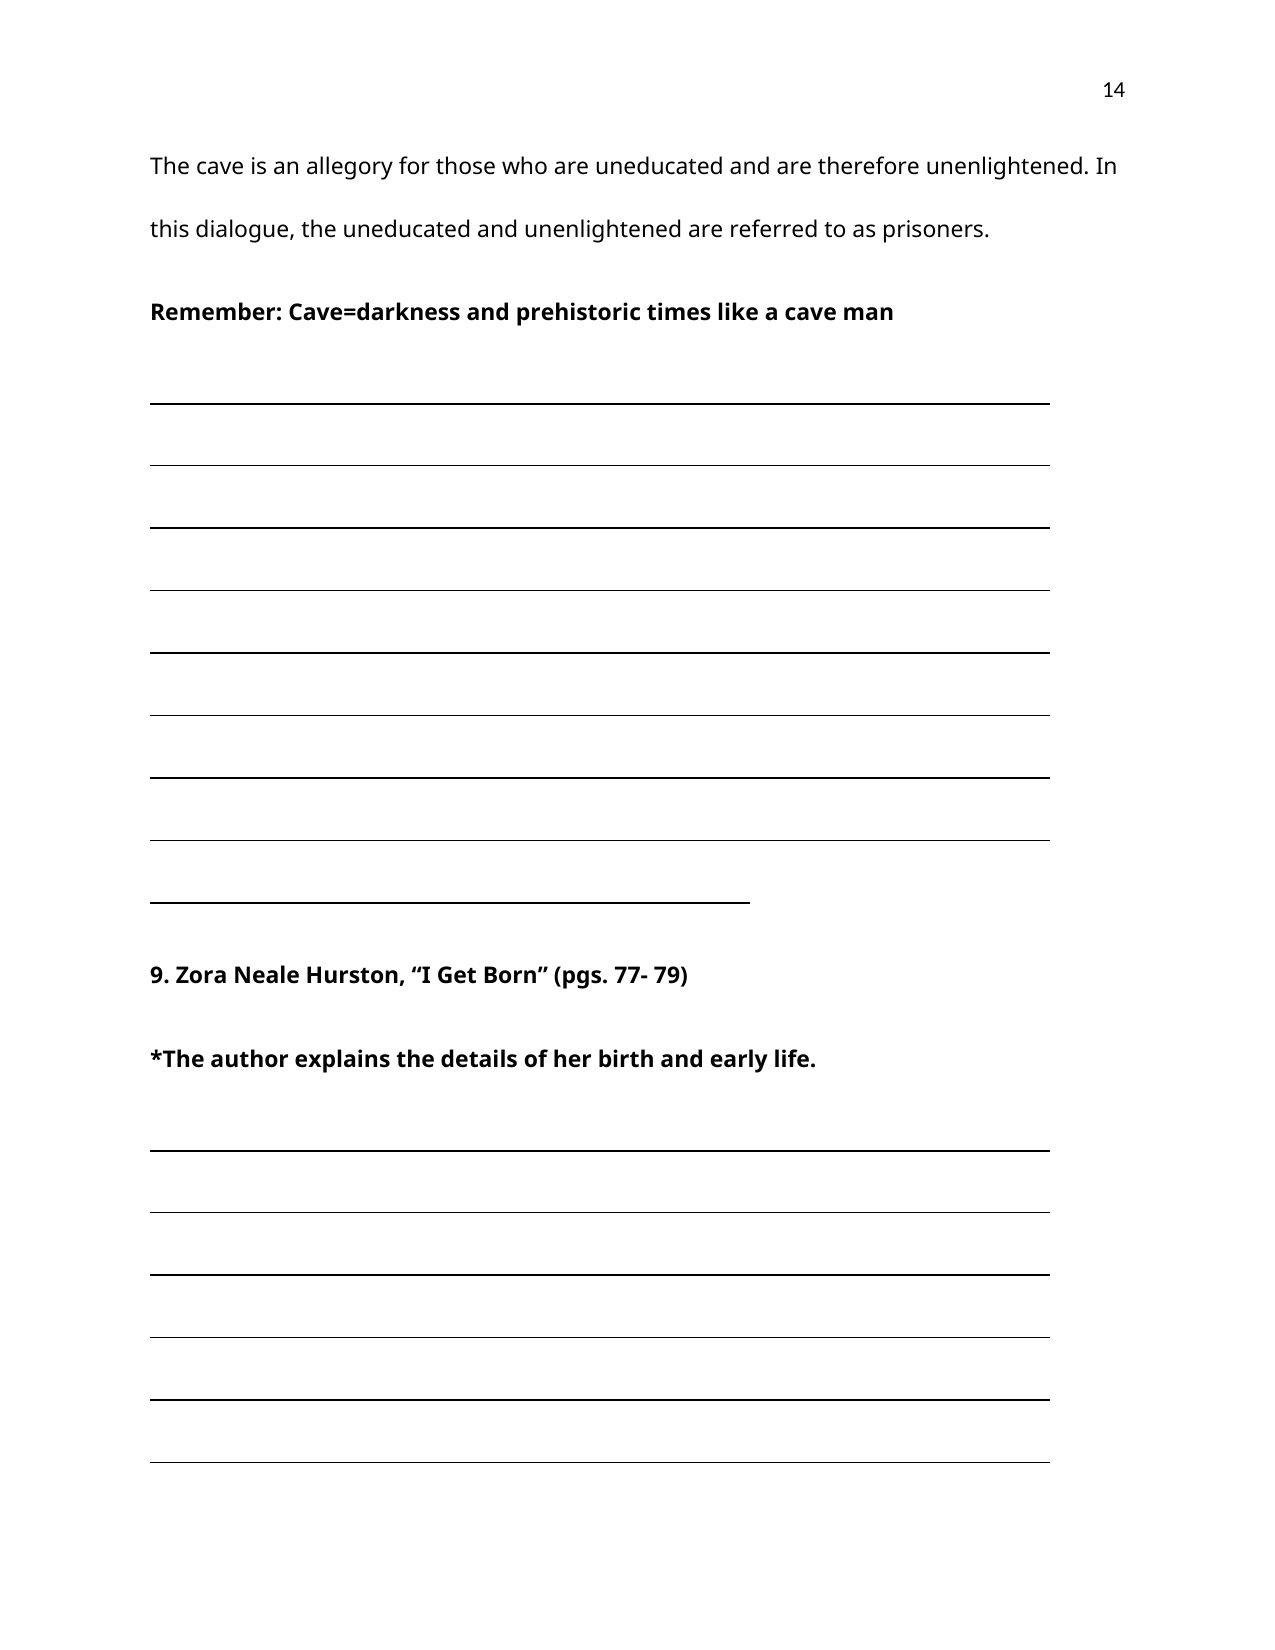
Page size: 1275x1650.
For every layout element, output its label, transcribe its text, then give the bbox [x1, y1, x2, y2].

text 9. Zora Neale Hurston, “I Get Born” (pgs. 77- 79) [150, 959, 1125, 991]
text Remember: Cave=darkness and prehistoric times like a cave man [150, 296, 1125, 327]
text The cave is an allegory for those who are uneducated and are therefore unenlightened. In this dialogue, the uneducated and unenlightened are referred to as prisoners. [150, 150, 1125, 244]
text *The author explains the details of her birth and early life. [150, 1043, 1125, 1074]
